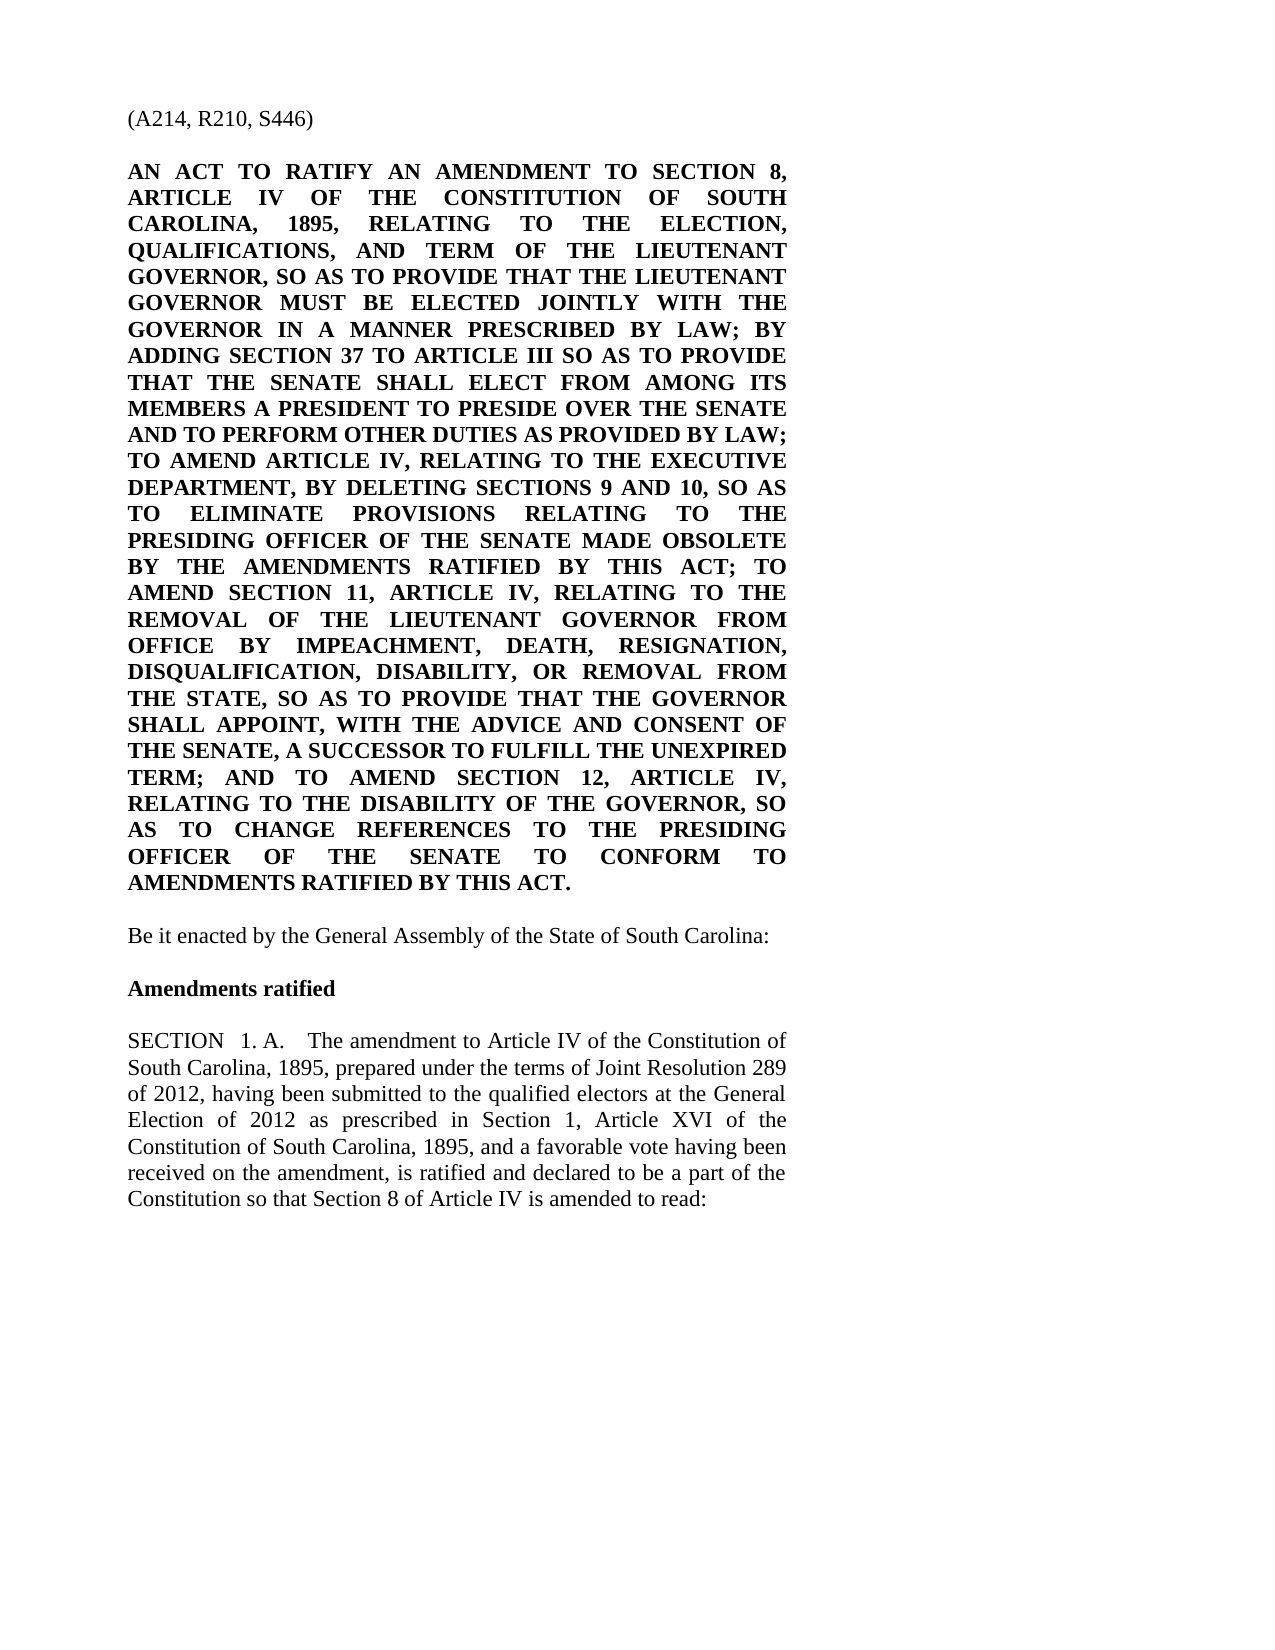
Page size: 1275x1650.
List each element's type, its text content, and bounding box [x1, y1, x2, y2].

text SECTION 1. A. The amendment to Article IV of the Constitution of South Carolina, 1895, prepared under the terms of Joint Resolution 289 of 2012, having been submitted to the qualified electors at the General Election of 2012 as prescribed in Section 1, Article XVI of the Constitution of South Carolina, 1895, and a favorable vote having been received on the amendment, is ratified and declared to be a part of the Constitution so that Section 8 of Article IV is amended to read: [127, 1027, 787, 1212]
text Amendments ratified [127, 975, 787, 1001]
text AN ACT TO RATIFY AN AMENDMENT TO SECTION 8, ARTICLE IV OF THE CONSTITUTION OF SOUTH CAROLINA, 1895, RELATING TO THE ELECTION, QUALIFICATIONS, AND TERM OF THE LIEUTENANT GOVERNOR, SO AS TO PROVIDE THAT THE LIEUTENANT GOVERNOR MUST BE ELECTED JOINTLY WITH THE GOVERNOR IN A MANNER PRESCRIBED BY LAW; BY ADDING SECTION 37 TO ARTICLE III SO AS TO PROVIDE THAT THE SENATE SHALL ELECT FROM AMONG ITS MEMBERS A PRESIDENT TO PRESIDE OVER THE SENATE AND TO PERFORM OTHER DUTIES AS PROVIDED BY LAW; TO AMEND ARTICLE IV, RELATING TO THE EXECUTIVE DEPARTMENT, BY DELETING SECTIONS 9 AND 10, SO AS TO ELIMINATE PROVISIONS RELATING TO THE PRESIDING OFFICER OF THE SENATE MADE OBSOLETE BY THE AMENDMENTS RATIFIED BY THIS ACT; TO AMEND SECTION 11, ARTICLE IV, RELATING TO THE REMOVAL OF THE LIEUTENANT GOVERNOR FROM OFFICE BY IMPEACHMENT, DEATH, RESIGNATION, DISQUALIFICATION, DISABILITY, OR REMOVAL FROM THE STATE, SO AS TO PROVIDE THAT THE GOVERNOR SHALL APPOINT, WITH THE ADVICE AND CONSENT OF THE SENATE, A SUCCESSOR TO FULFILL THE UNEXPIRED TERM; AND TO AMEND SECTION 12, ARTICLE IV, RELATING TO THE DISABILITY OF THE GOVERNOR, SO AS TO CHANGE REFERENCES TO THE PRESIDING OFFICER OF THE SENATE TO CONFORM TO AMENDMENTS RATIFIED BY THIS ACT. [127, 158, 787, 896]
text Be it enacted by the General Assembly of the State of South Carolina: [127, 922, 787, 948]
text (A214, R210, S446) [127, 105, 787, 131]
